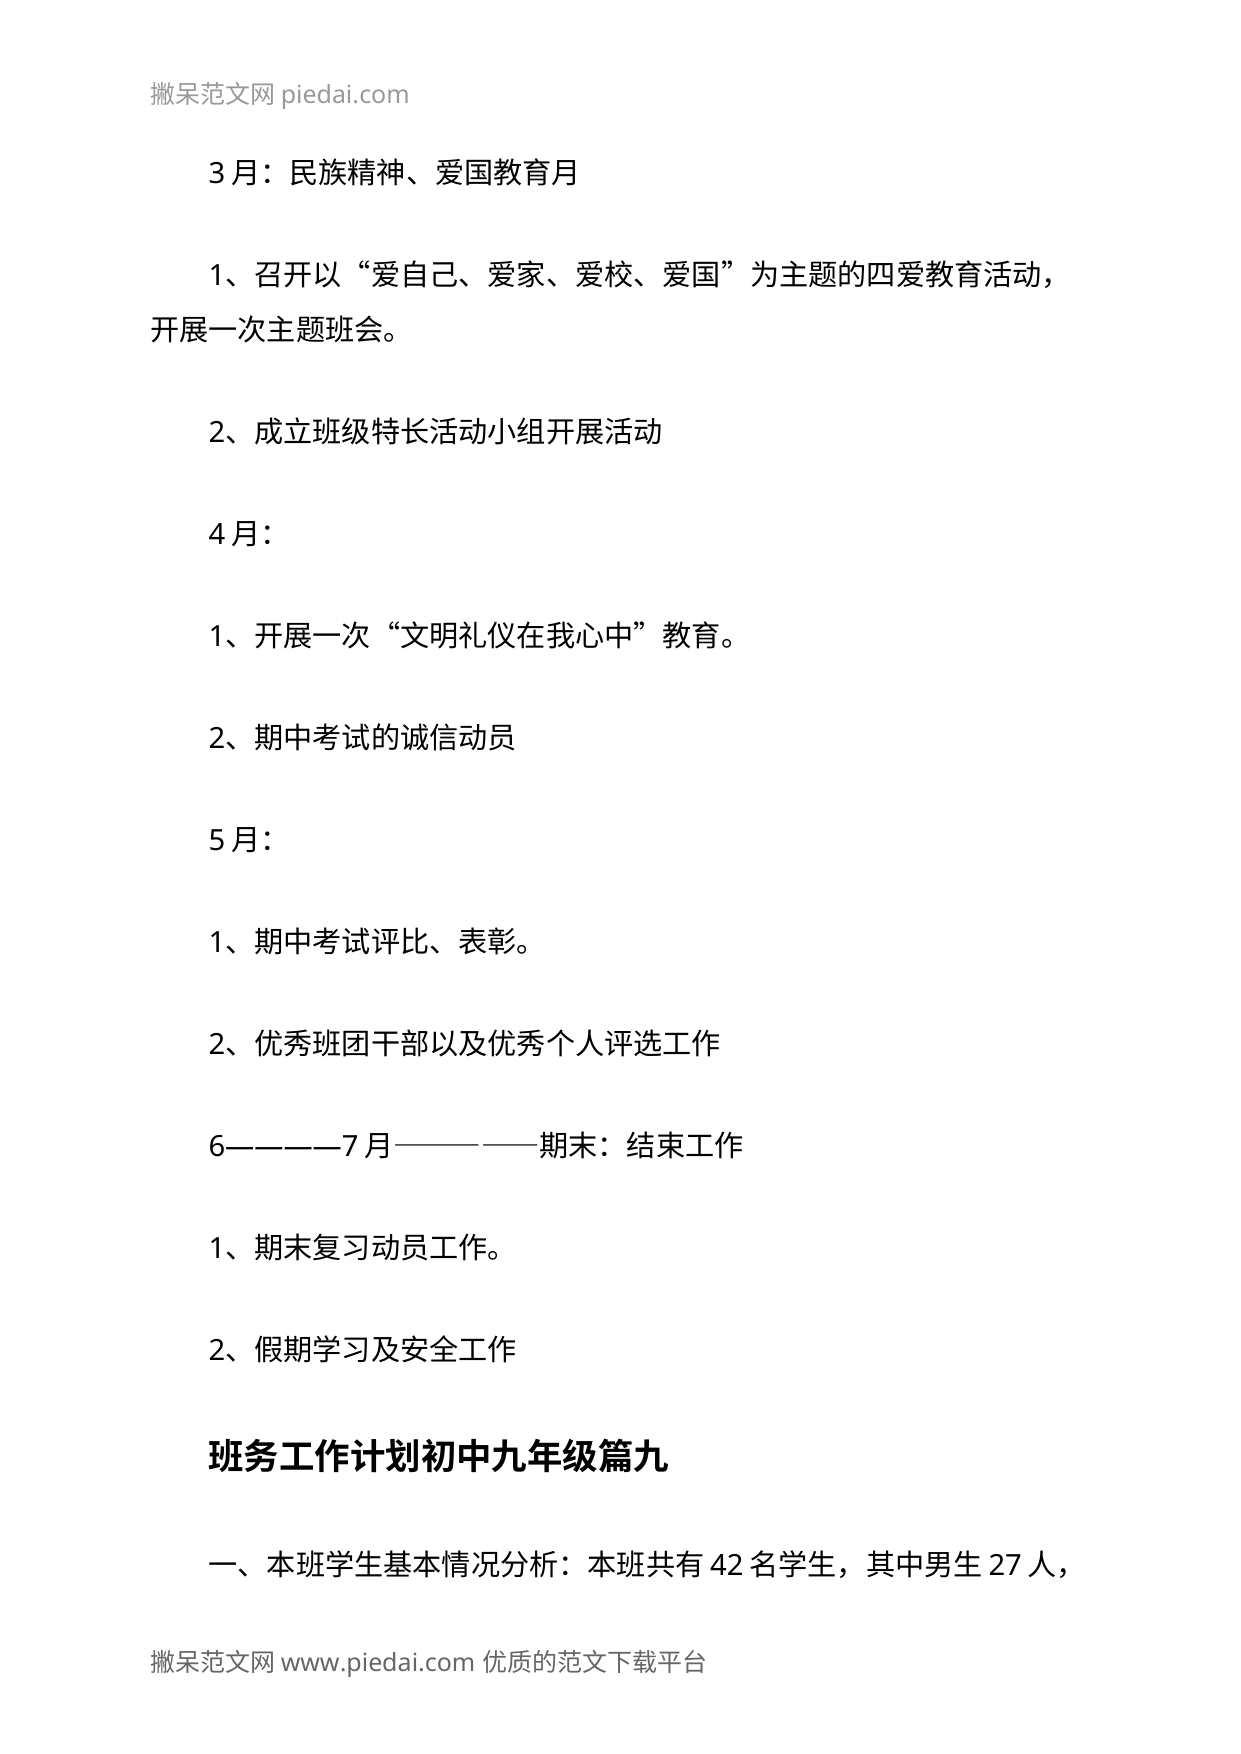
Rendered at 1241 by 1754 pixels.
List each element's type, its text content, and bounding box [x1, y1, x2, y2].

text 1、开展一次“文明礼仪在我心中”教育。 [150, 613, 1090, 655]
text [150, 1542, 1090, 1584]
text 5月： [150, 817, 1090, 859]
text 2、成立班级特长活动小组开展活动 [150, 409, 1090, 451]
text 2、期中考试的诚信动员 [150, 715, 1090, 757]
text 班务工作计划初中九年级篇九 [150, 1428, 1090, 1480]
text 3月：民族精神、爱国教育月 [150, 150, 1090, 192]
text 2、优秀班团干部以及优秀个人评选工作 [150, 1021, 1090, 1063]
text 1、期末复习动员工作。 [150, 1224, 1090, 1267]
text 1、召开以“爱自己、爱家、爱校、爱国”为主题的四爱教育活动，开展一次主题班会。 [150, 252, 1090, 349]
text 2、假期学习及安全工作 [150, 1327, 1090, 1369]
text 6————7月—————期末：结束工作 [150, 1123, 1090, 1165]
text 4月： [150, 511, 1090, 553]
text 1、期中考试评比、表彰。 [150, 919, 1090, 961]
